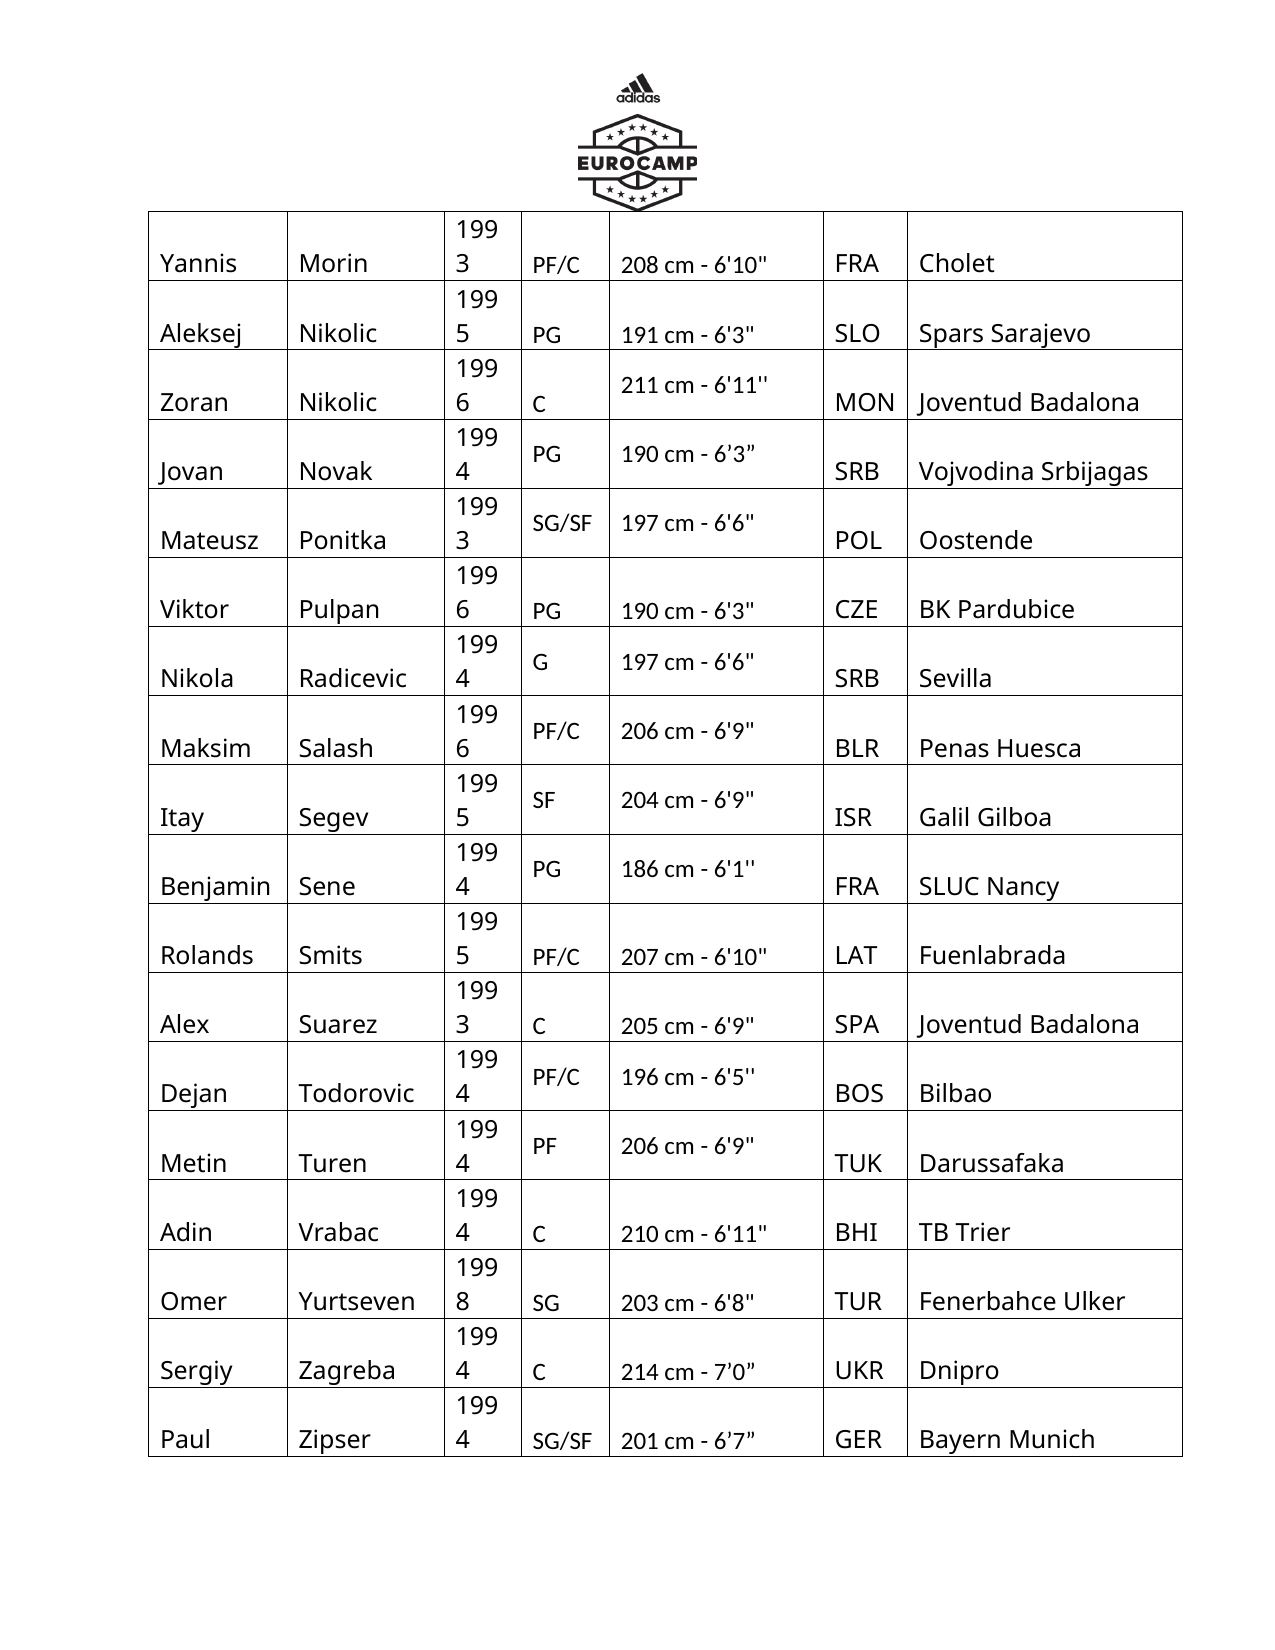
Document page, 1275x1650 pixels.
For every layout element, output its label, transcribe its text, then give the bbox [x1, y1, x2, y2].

table_cell 190 cm - 6’3” [610, 420, 823, 488]
table_cell FRA [824, 212, 907, 280]
table_cell SPA [824, 973, 907, 1041]
table_cell Suarez [288, 973, 444, 1041]
table_cell 1994 [445, 835, 521, 903]
table_cell 1996 [445, 350, 521, 418]
table_cell SRB [824, 627, 907, 695]
table_cell BHI [824, 1180, 907, 1248]
table_cell Darussafaka [908, 1111, 1182, 1179]
table_cell Adin [149, 1180, 287, 1248]
table_cell 1993 [445, 489, 521, 557]
table_cell SF [522, 765, 609, 833]
table_cell MON [824, 350, 907, 418]
table_cell Galil Gilboa [908, 765, 1182, 833]
table_cell Dejan [149, 1042, 287, 1110]
table_cell 208 cm - 6'10" [610, 212, 823, 280]
table_cell Zipser [288, 1388, 444, 1456]
table_cell PG [522, 558, 609, 626]
table_cell Alex [149, 973, 287, 1041]
table_cell PF/C [522, 1042, 609, 1110]
table_cell Itay [149, 765, 287, 833]
table_cell Oostende [908, 489, 1182, 557]
table_cell 1993 [445, 212, 521, 280]
table_cell BK Pardubice [908, 558, 1182, 626]
table_cell PF/C [522, 212, 609, 280]
table_cell 201 cm - 6’7” [610, 1388, 823, 1456]
table_cell Novak [288, 420, 444, 488]
table_cell Zoran [149, 350, 287, 418]
table_cell 197 cm - 6'6" [610, 489, 823, 557]
table_cell 1994 [445, 627, 521, 695]
table_cell Vojvodina Srbijagas [908, 420, 1182, 488]
table_cell 1994 [445, 420, 521, 488]
table_cell SG/SF [522, 1388, 609, 1456]
table_cell POL [824, 489, 907, 557]
table_cell Salash [288, 696, 444, 764]
table_cell 205 cm - 6'9" [610, 973, 823, 1041]
table_cell 206 cm - 6'9" [610, 696, 823, 764]
table_cell 214 cm - 7’0” [610, 1319, 823, 1387]
table_cell BOS [824, 1042, 907, 1110]
table_cell 206 cm - 6'9" [610, 1111, 823, 1179]
table_cell Sergiy [149, 1319, 287, 1387]
table_cell Nikolic [288, 281, 444, 349]
table_cell PG [522, 835, 609, 903]
table_cell 210 cm - 6'11" [610, 1180, 823, 1248]
table_cell Nikola [149, 627, 287, 695]
table_cell SG/SF [522, 489, 609, 557]
table_cell GER [824, 1388, 907, 1456]
table_cell Yurtseven [288, 1250, 444, 1318]
table_cell 1994 [445, 1042, 521, 1110]
table_cell 207 cm - 6'10" [610, 904, 823, 972]
table_cell G [522, 627, 609, 695]
table_cell 211 cm - 6'11'' [610, 350, 823, 418]
table_cell BLR [824, 696, 907, 764]
table_cell 204 cm - 6'9" [610, 765, 823, 833]
table_cell Joventud Badalona [908, 350, 1182, 418]
table_cell Aleksej [149, 281, 287, 349]
table_cell 186 cm - 6'1'' [610, 835, 823, 903]
table_cell SLO [824, 281, 907, 349]
table_cell PF/C [522, 904, 609, 972]
table_cell TB Trier [908, 1180, 1182, 1248]
table_cell Ponitka [288, 489, 444, 557]
table_cell Smits [288, 904, 444, 972]
table_cell 1996 [445, 696, 521, 764]
table_cell TUR [824, 1250, 907, 1318]
table_cell Benjamin [149, 835, 287, 903]
table_cell 1994 [445, 1388, 521, 1456]
table_cell Omer [149, 1250, 287, 1318]
table_cell Nikolic [288, 350, 444, 418]
table_cell SG [522, 1250, 609, 1318]
table_cell Cholet [908, 212, 1182, 280]
table_cell C [522, 350, 609, 418]
table_cell 1994 [445, 1180, 521, 1248]
table_cell 1996 [445, 558, 521, 626]
table_cell LAT [824, 904, 907, 972]
table_cell Jovan [149, 420, 287, 488]
table_cell CZE [824, 558, 907, 626]
table_cell Spars Sarajevo [908, 281, 1182, 349]
table_cell Rolands [149, 904, 287, 972]
table_cell Radicevic [288, 627, 444, 695]
table_cell Fuenlabrada [908, 904, 1182, 972]
table_cell Yannis [149, 212, 287, 280]
table_cell Todorovic [288, 1042, 444, 1110]
table_cell Penas Huesca [908, 696, 1182, 764]
table_cell Viktor [149, 558, 287, 626]
table_cell 1995 [445, 281, 521, 349]
table_cell PG [522, 420, 609, 488]
table_cell 197 cm - 6'6" [610, 627, 823, 695]
table_cell Pulpan [288, 558, 444, 626]
table_cell FRA [824, 835, 907, 903]
table_cell UKR [824, 1319, 907, 1387]
table_cell Turen [288, 1111, 444, 1179]
table_cell Morin [288, 212, 444, 280]
table_cell Paul [149, 1388, 287, 1456]
table_cell Bilbao [908, 1042, 1182, 1110]
table_cell 1994 [445, 1319, 521, 1387]
table_cell TUK [824, 1111, 907, 1179]
table_cell 196 cm - 6'5'' [610, 1042, 823, 1110]
table_cell PF/C [522, 696, 609, 764]
table_cell C [522, 1319, 609, 1387]
table_cell 1994 [445, 1111, 521, 1179]
table_cell Maksim [149, 696, 287, 764]
table_cell 1998 [445, 1250, 521, 1318]
table_cell SRB [824, 420, 907, 488]
table_cell 190 cm - 6'3" [610, 558, 823, 626]
table_cell C [522, 973, 609, 1041]
table_cell 1993 [445, 973, 521, 1041]
table_cell C [522, 1180, 609, 1248]
table_cell Sevilla [908, 627, 1182, 695]
table_cell PG [522, 281, 609, 349]
table_cell PF [522, 1111, 609, 1179]
table_cell SLUC Nancy [908, 835, 1182, 903]
table_cell 1995 [445, 765, 521, 833]
table_cell Metin [149, 1111, 287, 1179]
table_cell 191 cm - 6'3" [610, 281, 823, 349]
table_cell Segev [288, 765, 444, 833]
table_cell Fenerbahce Ulker [908, 1250, 1182, 1318]
table_cell ISR [824, 765, 907, 833]
table_cell Sene [288, 835, 444, 903]
table_cell Bayern Munich [908, 1388, 1182, 1456]
table_cell Vrabac [288, 1180, 444, 1248]
table_cell Zagreba [288, 1319, 444, 1387]
table_cell 203 cm - 6'8" [610, 1250, 823, 1318]
table_cell Mateusz [149, 489, 287, 557]
table_cell 1995 [445, 904, 521, 972]
table_cell Dnipro [908, 1319, 1182, 1387]
table_cell Joventud Badalona [908, 973, 1182, 1041]
